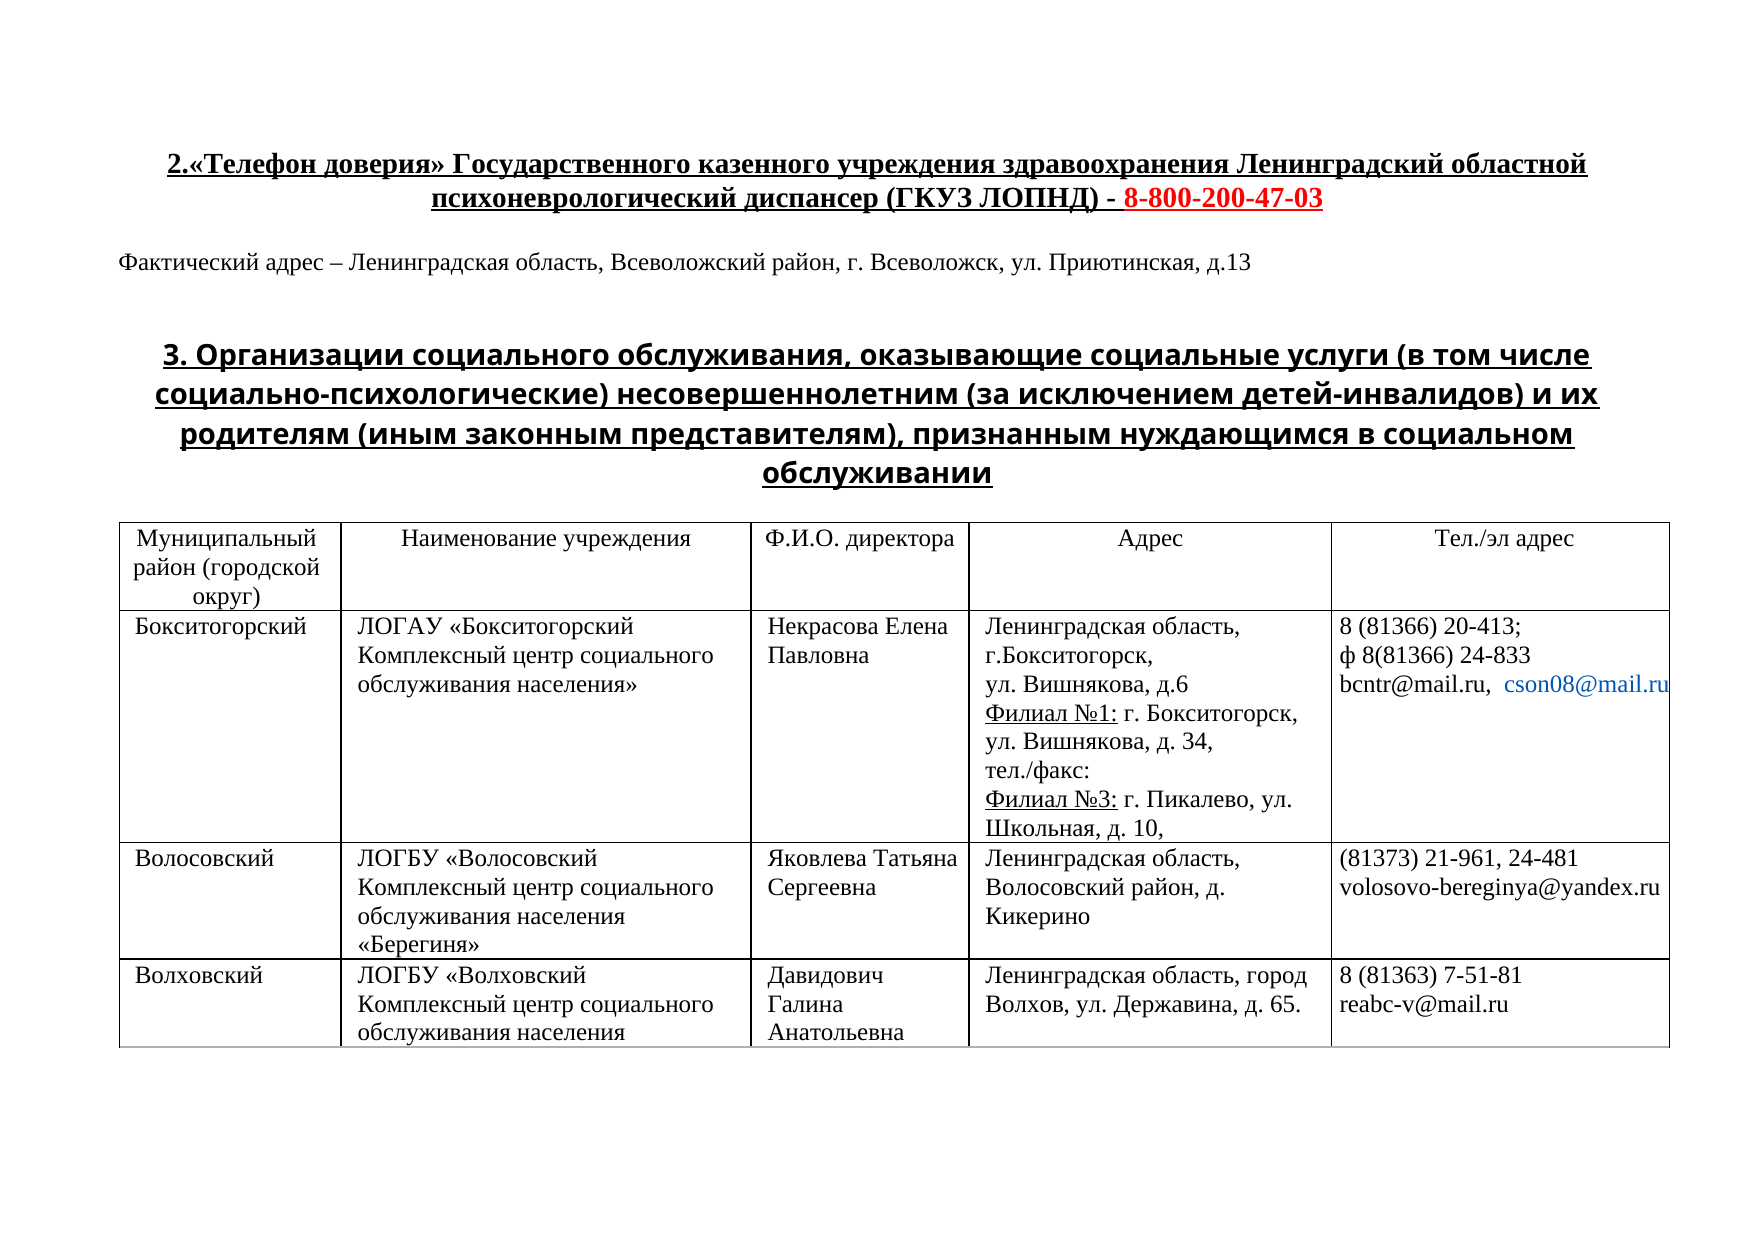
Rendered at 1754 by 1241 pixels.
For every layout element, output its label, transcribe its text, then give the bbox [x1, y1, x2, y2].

table_cell Волховский [120, 960, 340, 1046]
text 3. Организации социального обслуживания, оказывающие социальные услуги (в том числе социально-психологические) несовершеннолетним (за исключением детей-инвалидов) и их родителям (иным законным представителям), признанным нуждающимся в социальном обслуживании [118, 334, 1636, 492]
table_cell Ленинградская область, г.Бокситогорск, ул. Вишнякова, д.6 Филиал №1: г. Бокситогорск, ул. Вишнякова, д. 34, тел./факс: Филиал №3: г. Пикалево, ул. Школьная, д. 10, [970, 611, 1331, 841]
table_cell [1332, 960, 1669, 1046]
table_header Ф.И.О. директора [752, 523, 968, 610]
table_header Адрес [970, 523, 1331, 610]
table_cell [342, 960, 750, 1046]
table_cell ЛОГАУ «Бокситогорский Комплексный центр социального обслуживания населения» [342, 611, 750, 841]
text Фактический адрес – Ленинградская область, Всеволожский район, г. Всеволожск, ул. Приютинская, д.13 [118, 247, 1636, 276]
text 2.«Телефон доверия» Государственного казенного учреждения здравоохранения Ленинградский областной психоневрологический диспансер (ГКУЗ ЛОПНД) - 8-800-200-47-03 [118, 146, 1636, 213]
table_cell Яковлева Татьяна Сергеевна [752, 843, 968, 958]
table_cell Бокситогорский [120, 611, 340, 841]
table_cell Ленинградская область, Волосовский район, д. Кикерино [970, 843, 1331, 958]
table_cell (81373) 21-961, 24-481 volosovo-bereginya@yandex.ru [1332, 843, 1669, 958]
table_cell Волосовский [120, 843, 340, 958]
table_header Муниципальный район (городской округ) [120, 523, 340, 610]
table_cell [752, 960, 968, 1046]
table_cell Некрасова Елена Павловна [752, 611, 968, 841]
table_cell 8 (81366) 20-413; ф 8(81366) 24-833 bcntr@mail.ru, cson08@mail.ru [1332, 611, 1669, 841]
table_cell ЛОГБУ «Волосовский Комплексный центр социального обслуживания населения «Берегиня» [342, 843, 750, 958]
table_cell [970, 960, 1331, 1046]
table_header Наименование учреждения [342, 523, 750, 610]
table_header Тел./эл адрес [1332, 523, 1669, 610]
